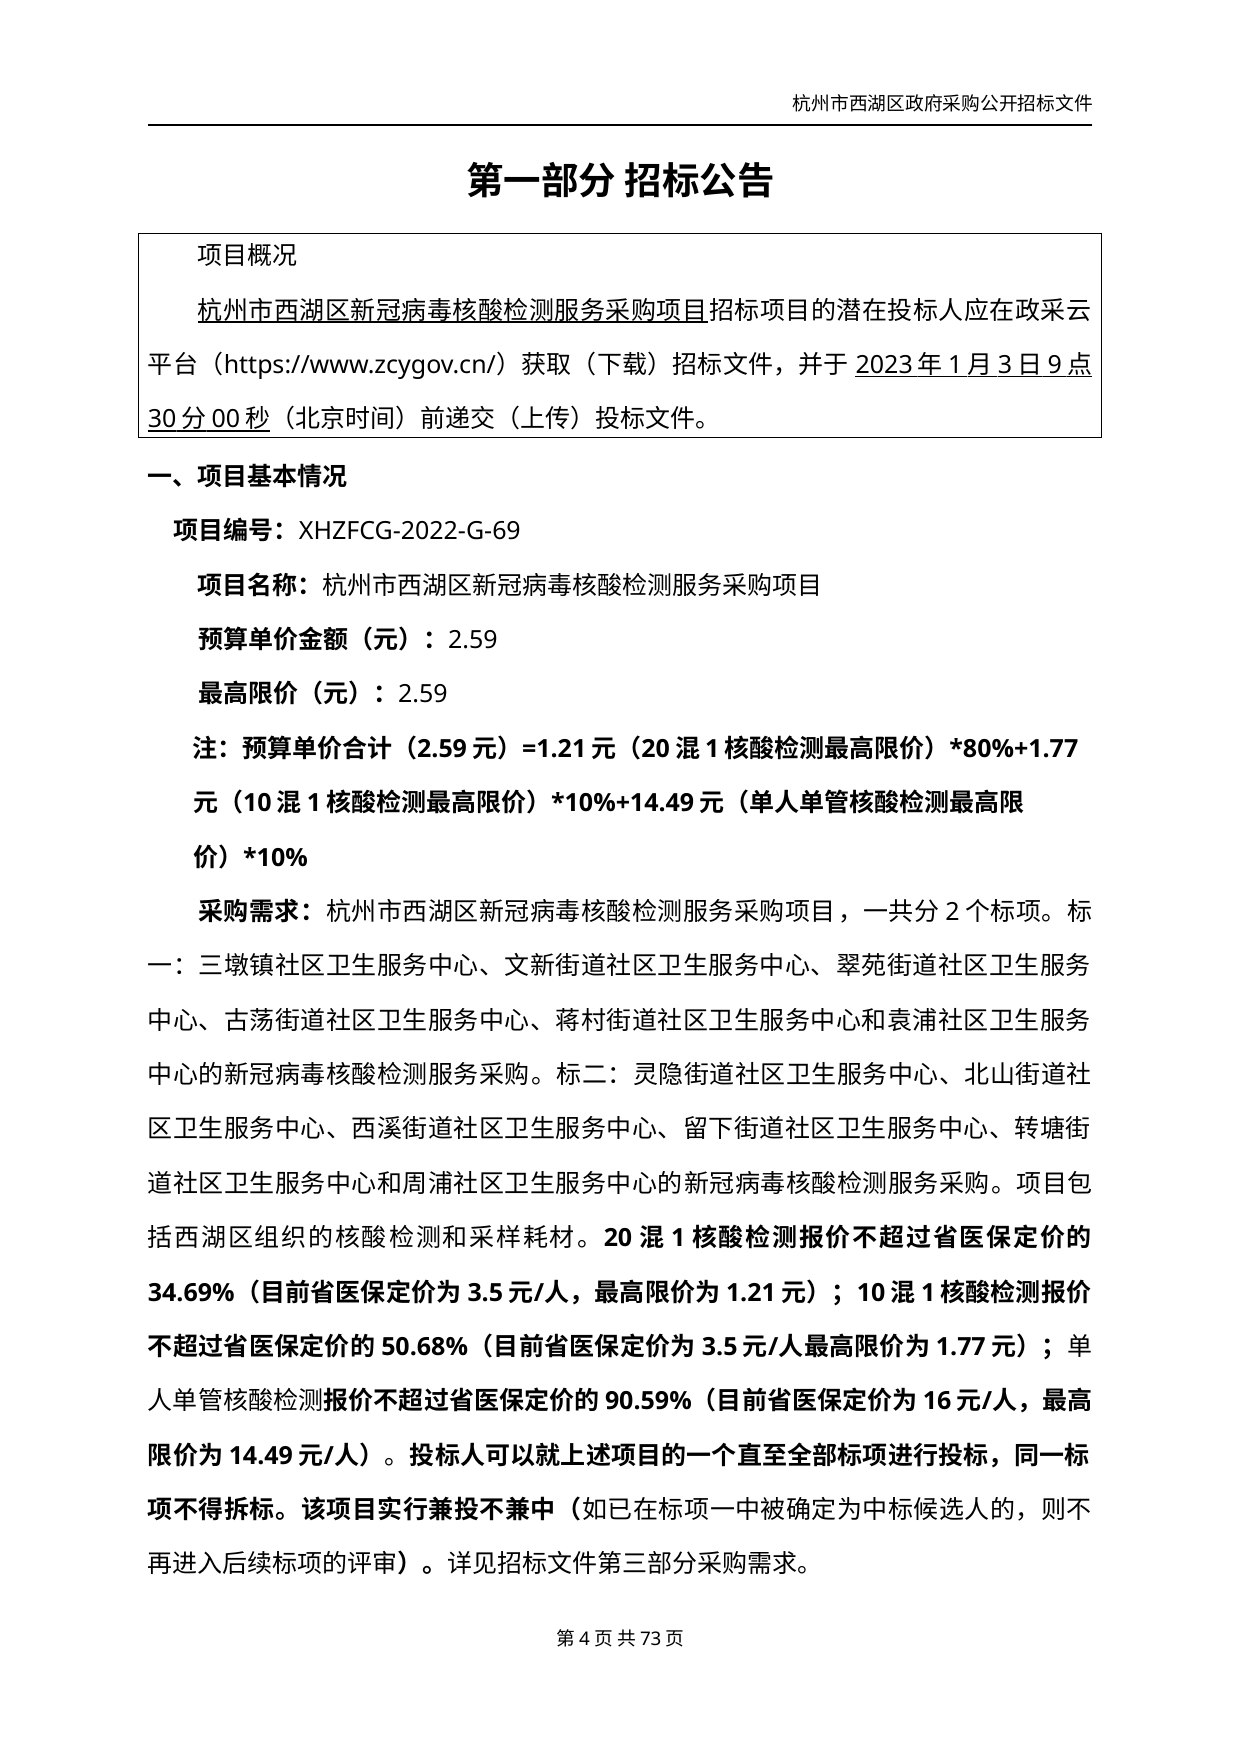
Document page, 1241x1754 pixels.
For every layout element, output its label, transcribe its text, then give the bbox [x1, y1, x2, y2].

text 项目概况 [139, 234, 1101, 272]
text 采购需求：杭州市西湖区新冠病毒核酸检测服务采购项目，一共分2个标项。标一：三墩镇社区卫生服务中心、文新街道社区卫生服务中心、翠苑街道社区卫生服务中心、古荡街道社区卫生服务中心、蒋村街道社区卫生服务中心和袁浦社区卫生服务中心的新冠病毒核酸检测服务采购。标二：灵隐街道社区卫生服务中心、北山街道社区卫生服务中心、西溪街道社区卫生服务中心、留下街道社区卫生服务中心、转塘街道社区卫生服务中心和周浦社区卫生服务中心的新冠病毒核酸检测服务采购。项目包括西湖区组织的核酸检测和采样耗材。20混1核酸检测报价不超过省医保定价的34.69%（目前省医保定价为3.5元/人，最高限价为1.21元）；10混1核酸检测报价不超过省医保定价的50.68%（目前省医保定价为3.5元/人最高限价为1.77元）；单人单管核酸检测报价不超过省医保定价的90.59%（目前省医保定价为16元/人，最高限价为14.49元/人）。投标人可以就上述项目的一个直至全部标项进行投标，同一标项不得拆标。该项目实行兼投不兼中（如已在标项一中被确定为中标候选人的，则不再进入后续标项的评审）。详见招标文件第三部分采购需求。 [148, 891, 1092, 1580]
text 第一部分 招标公告 [148, 151, 1092, 206]
text 项目名称：杭州市西湖区新冠病毒核酸检测服务采购项目 [148, 565, 1092, 601]
text 项目编号：XHZFCG-2022-G-69 [148, 511, 1092, 547]
text 最高限价（元）：2.59 [148, 674, 1092, 710]
text 杭州市西湖区新冠病毒核酸检测服务采购项目招标项目的潜在投标人应在政采云平台（https://www.zcygov.cn/）获取（下载）招标文件，并于2023年1月3日9点30分00秒（北京时间）前递交（上传）投标文件。 [139, 287, 1101, 437]
subtitle 注：预算单价合计（2.59元）=1.21元（20混1核酸检测最高限价）*80%+1.77元（10混1核酸检测最高限价）*10%+14.49元（单人单管核酸检测最高限价）*10% [192, 728, 1092, 873]
text 一、项目基本情况 [148, 456, 1092, 493]
text 预算单价金额（元）：2.59 [148, 619, 1092, 656]
